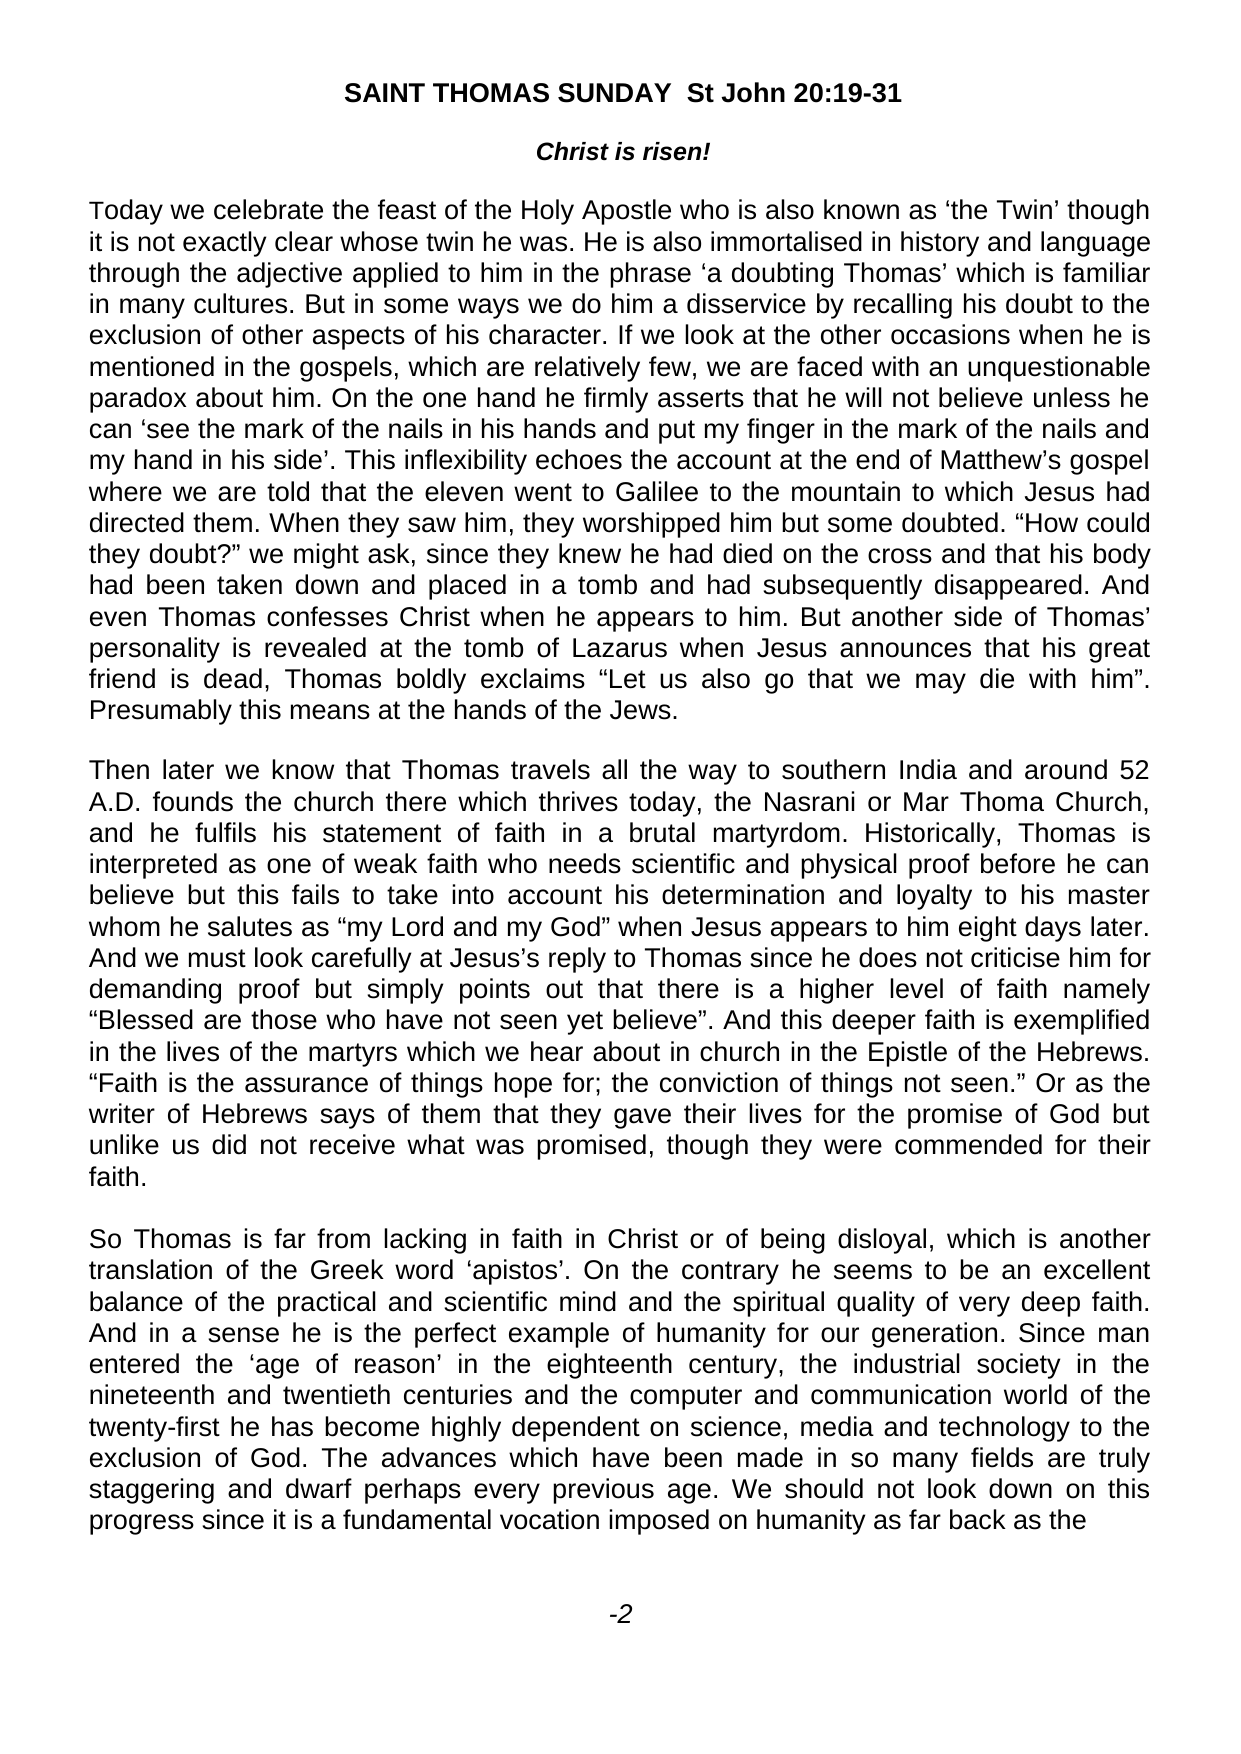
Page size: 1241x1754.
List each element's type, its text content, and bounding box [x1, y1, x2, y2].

text Christ is risen! [59, 137, 1187, 166]
text SAINT THOMAS SUNDAY St John 20:19-31 [59, 77, 1187, 108]
text Then later we know that Thomas travels all the way to southern India and around 52 A.D. founds the church there which thrives today, the Nasrani or Mar Thoma Church, and he fulfils his statement of faith in a brutal martyrdom. Historically, Thomas is interpreted as one of weak faith who needs scientific and physical proof before he can believe but this fails to take into account his determination and loyalty to his master whom he salutes as “my Lord and my God” when Jesus appears to him eight days later. And we must look carefully at Jesus’s reply to Thomas since he does not criticise him for demanding proof but simply points out that there is a higher level of faith namely “Blessed are those who have not seen yet believe”. And this deeper faith is exemplified in the lives of the martyrs which we hear about in church in the Epistle of the Hebrews. “Faith is the assurance of things hope for; the conviction of things not seen.” Or as the writer of Hebrews says of them that they gave their lives for the promise of God but unlike us did not receive what was promised, though they were commended for their faith. [89, 754, 1152, 1192]
text Today we celebrate the feast of the Holy Apostle who is also known as ‘the Twin’ though it is not exactly clear whose twin he was. He is also immortalised in history and language through the adjective applied to him in the phrase ‘a doubting Thomas’ which is familiar in many cultures. But in some ways we do him a disservice by recalling his doubt to the exclusion of other aspects of his character. If we look at the other occasions when he is mentioned in the gospels, which are relatively few, we are faced with an unquestionable paradox about him. On the one hand he firmly asserts that he will not believe unless he can ‘see the mark of the nails in his hands and put my finger in the mark of the nails and my hand in his side’. This inflexibility echoes the account at the end of Matthew’s gospel where we are told that the eleven went to Galilee to the mountain to which Jesus had directed them. When they saw him, they worshipped him but some doubted. “How could they doubt?” we might ask, since they knew he had died on the cross and that his body had been taken down and placed in a tomb and had subsequently disappeared. And even Thomas confesses Christ when he appears to him. But another side of Thomas’ personality is revealed at the tomb of Lazarus when Jesus announces that his great friend is dead, Thomas boldly exclaims “Let us also go that we may die with him”. Presumably this means at the hands of the Jews. [89, 194, 1152, 726]
text So Thomas is far from lacking in faith in Christ or of being disloyal, which is another translation of the Greek word ‘apistos’. On the contrary he seems to be an excellent balance of the practical and scientific mind and the spiritual quality of very deep faith. And in a sense he is the perfect example of humanity for our generation. Since man entered the ‘age of reason’ in the eighteenth century, the industrial society in the nineteenth and twentieth centuries and the computer and communication world of the twenty-first he has become highly dependent on science, media and technology to the exclusion of God. The advances which have been made in so many fields are truly staggering and dwarf perhaps every previous age. We should not look down on this progress since it is a fundamental vocation imposed on humanity as far back as the [89, 1223, 1152, 1536]
text -2 [89, 1598, 1152, 1629]
